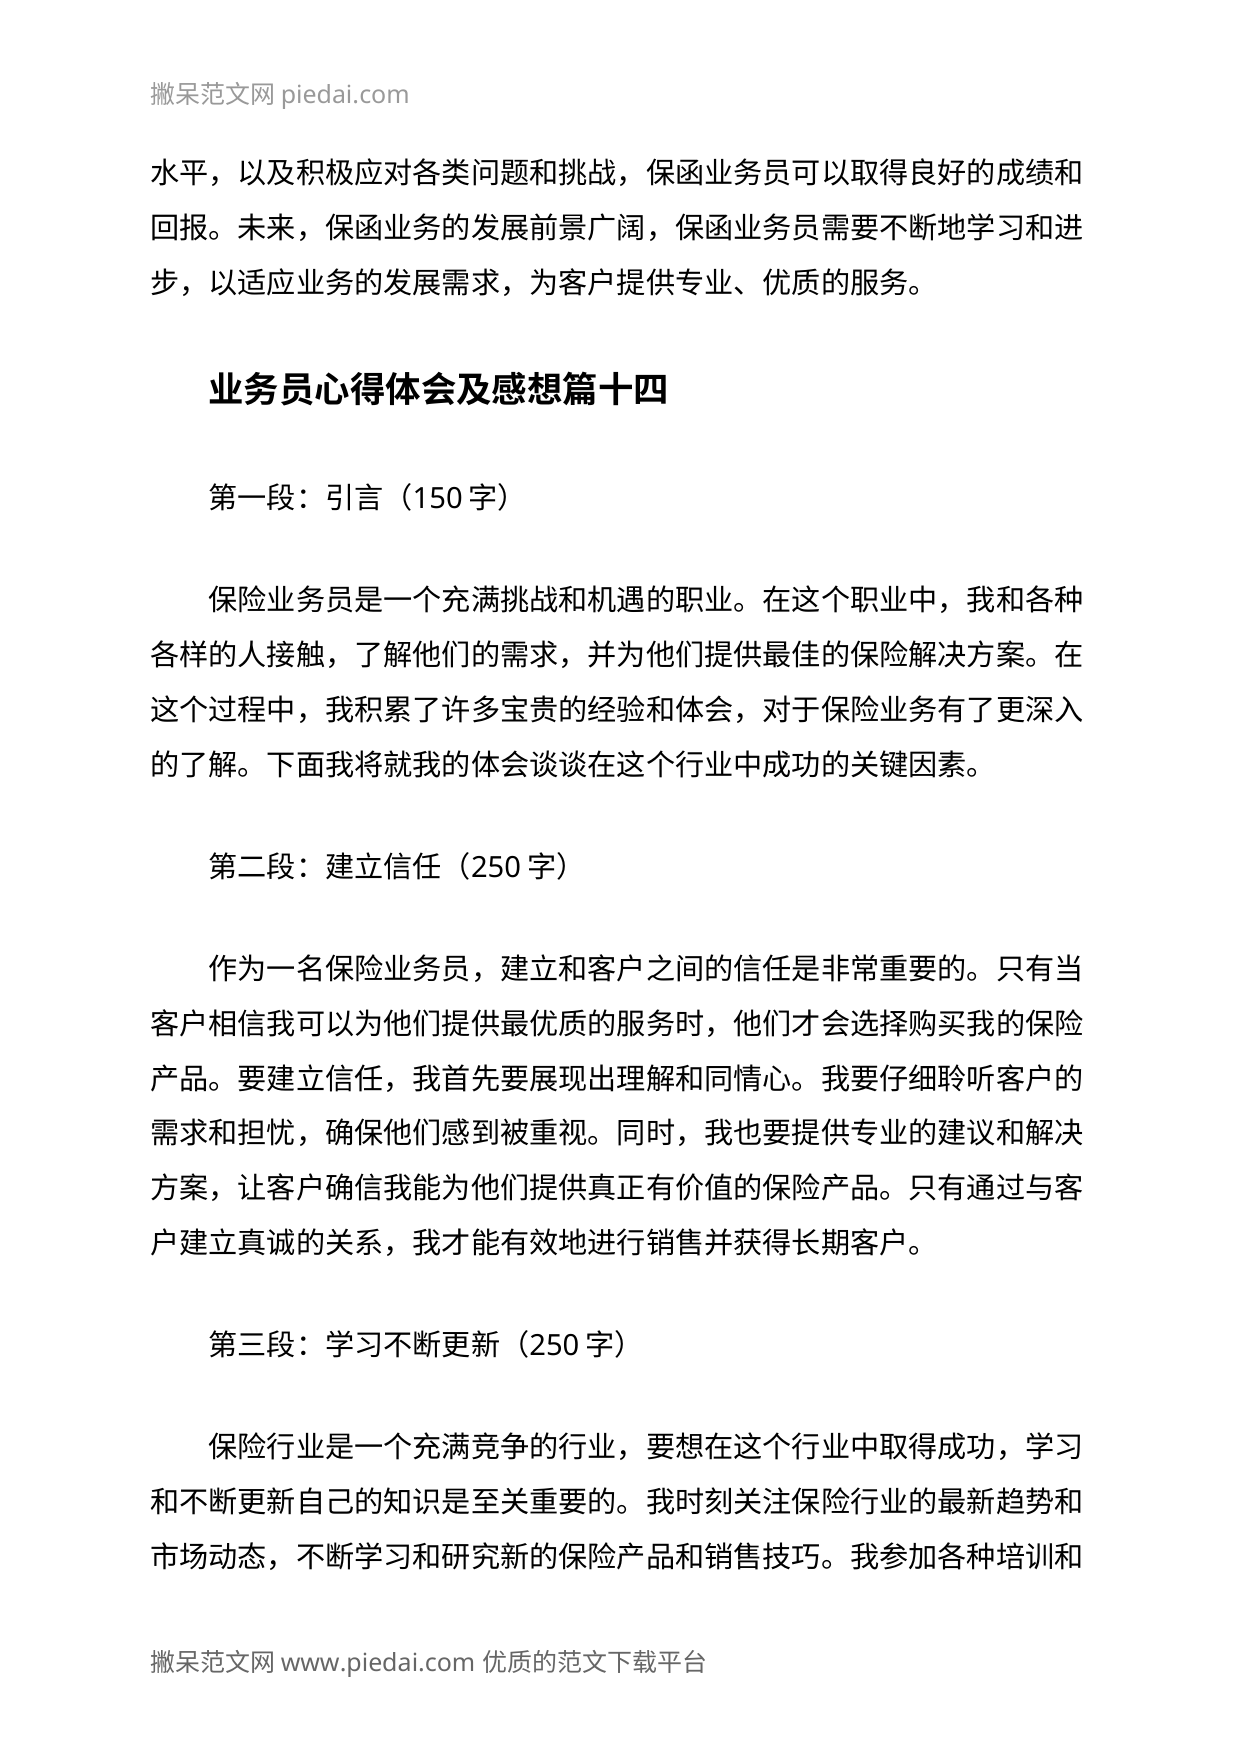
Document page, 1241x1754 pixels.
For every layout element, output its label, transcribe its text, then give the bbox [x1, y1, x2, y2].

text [150, 1424, 1090, 1576]
text 第三段：学习不断更新（250字） [150, 1322, 1090, 1364]
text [150, 150, 1090, 302]
text 作为一名保险业务员，建立和客户之间的信任是非常重要的。只有当客户相信我可以为他们提供最优质的服务时，他们才会选择购买我的保险产品。要建立信任，我首先要展现出理解和同情心。我要仔细聆听客户的需求和担忧，确保他们感到被重视。同时，我也要提供专业的建议和解决方案，让客户确信我能为他们提供真正有价值的保险产品。只有通过与客户建立真诚的关系，我才能有效地进行销售并获得长期客户。 [150, 945, 1090, 1262]
text 业务员心得体会及感想篇十四 [150, 362, 1090, 413]
text 第一段：引言（150字） [150, 475, 1090, 517]
text 第二段：建立信任（250字） [150, 843, 1090, 886]
text 保险业务员是一个充满挑战和机遇的职业。在这个职业中，我和各种各样的人接触，了解他们的需求，并为他们提供最佳的保险解决方案。在这个过程中，我积累了许多宝贵的经验和体会，对于保险业务有了更深入的了解。下面我将就我的体会谈谈在这个行业中成功的关键因素。 [150, 577, 1090, 784]
